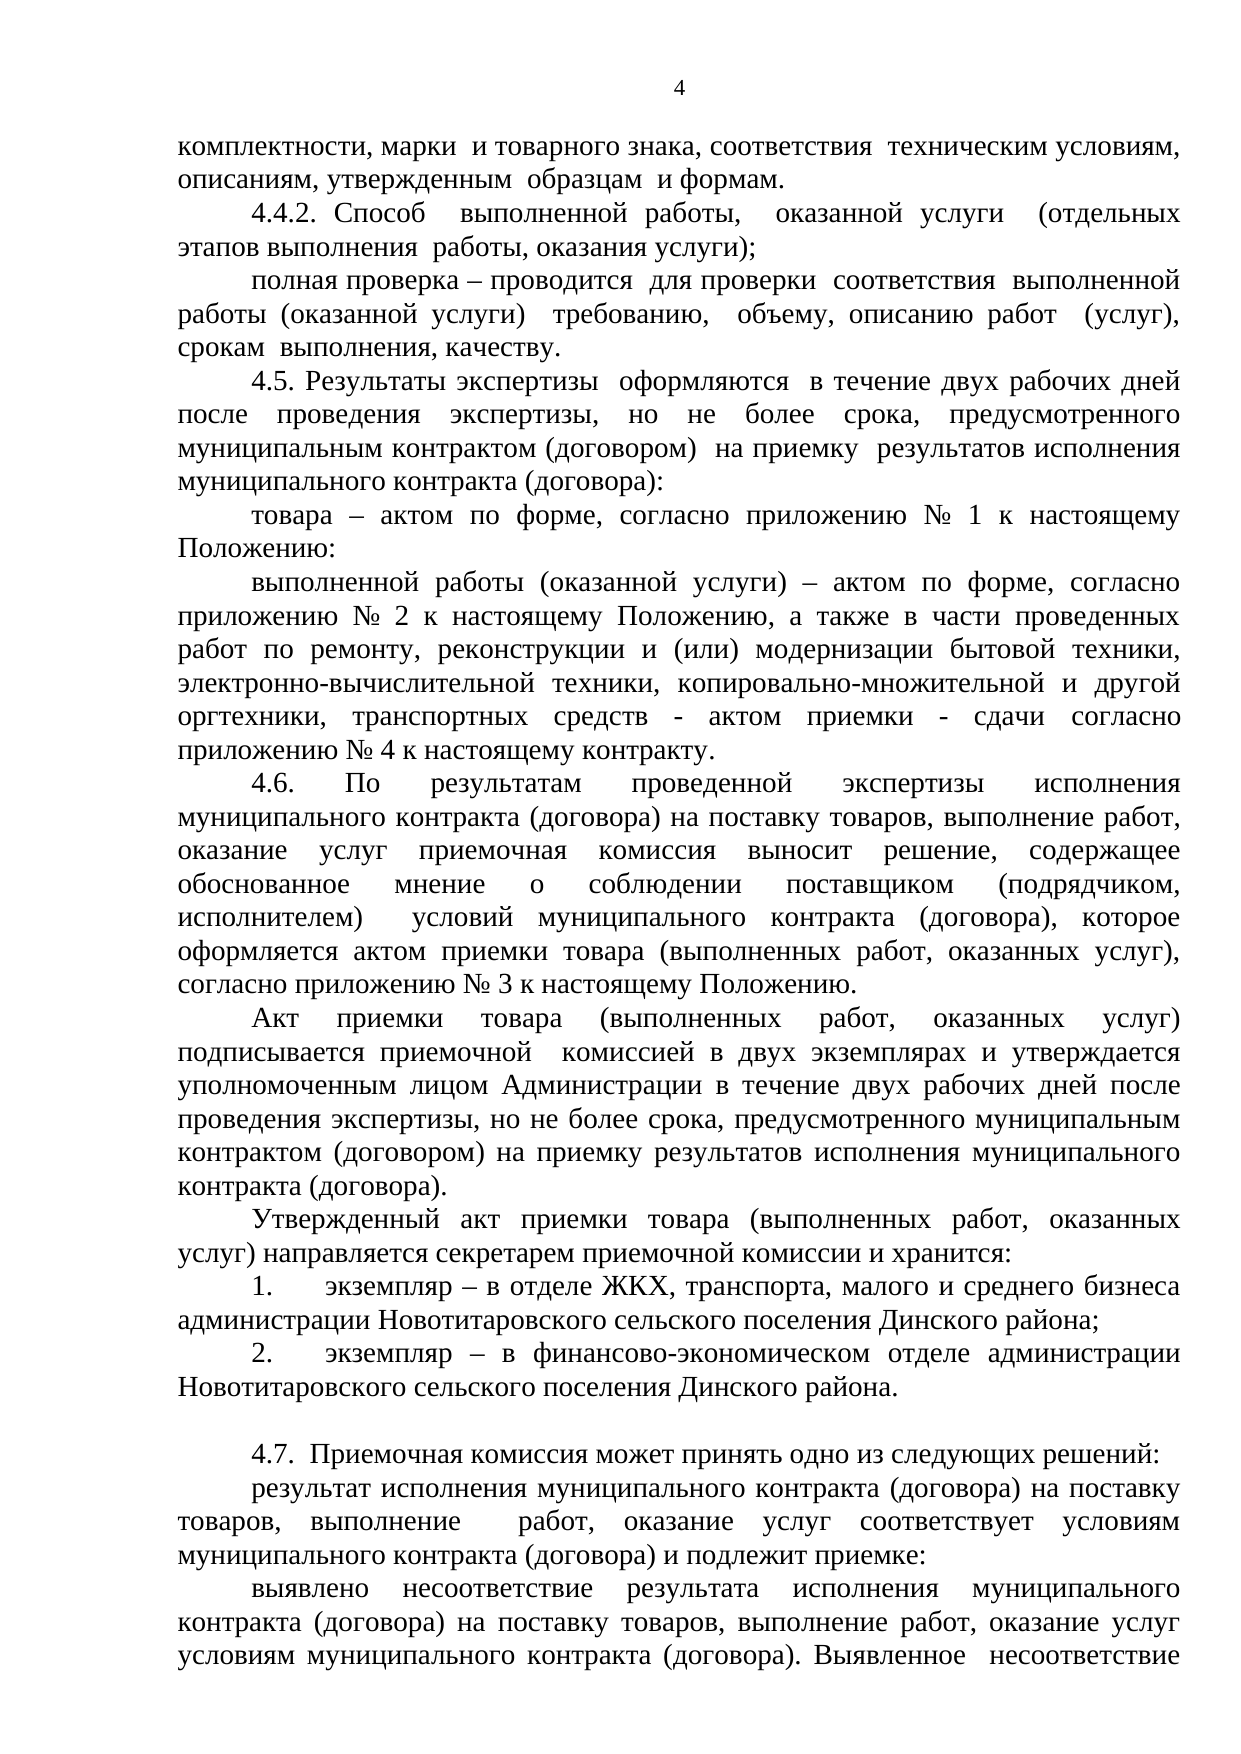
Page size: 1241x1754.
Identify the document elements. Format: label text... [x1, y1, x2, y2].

text 4.5. Результаты экспертизы оформляются в течение двух рабочих дней после проведения экспертизы, но не более срока, предусмотренного муниципальным контрактом (договором) на приемку результатов исполнения муниципального контракта (договора): [177, 363, 1181, 497]
text товара – актом по форме, согласно приложению № 1 к настоящему Положению: [177, 497, 1181, 564]
text полная проверка – проводится для проверки соответствия выполненной работы (оказанной услуги) требованию, объему, описанию работ (услуг), срокам выполнения, качеству. [177, 262, 1181, 363]
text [177, 1570, 1181, 1671]
list экземпляр – в финансово-экономическом отделе администрации Новотитаровского сельского поселения Динского района. [177, 1336, 1181, 1403]
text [177, 128, 1181, 195]
text 4.6. По результатам проведенной экспертизы исполнения муниципального контракта (договора) на поставку товаров, выполнение работ, оказание услуг приемочная комиссия выносит решение, содержащее обоснованное мнение о соблюдении поставщиком (подрядчиком, исполнителем) условий муниципального контракта (договора), которое оформляется актом приемки товара (выполненных работ, оказанных услуг), согласно приложению № 3 к настоящему Положению. [177, 765, 1181, 1000]
text 4.7. Приемочная комиссия может принять одно из следующих решений: [251, 1436, 1181, 1470]
list экземпляр – в отделе ЖКХ, транспорта, малого и среднего бизнеса администрации Новотитаровского сельского поселения Динского района; [177, 1268, 1181, 1336]
text Утвержденный акт приемки товара (выполненных работ, оказанных услуг) направляется секретарем приемочной комиссии и хранится: [177, 1201, 1181, 1268]
text 4.4.2. Способ выполненной работы, оказанной услуги (отдельных этапов выполнения работы, оказания услуги); [177, 195, 1181, 262]
text выполненной работы (оказанной услуги) – актом по форме, согласно приложению № 2 к настоящему Положению, а также в части проведенных работ по ремонту, реконструкции и (или) модернизации бытовой техники, электронно-вычислительной техники, копировально-множительной и другой оргтехники, транспортных средств - актом приемки - сдачи согласно приложению № 4 к настоящему контракту. [177, 564, 1181, 765]
text результат исполнения муниципального контракта (договора) на поставку товаров, выполнение работ, оказание услуг соответствует условиям муниципального контракта (договора) и подлежит приемке: [177, 1470, 1181, 1570]
text Акт приемки товара (выполненных работ, оказанных услуг) подписывается приемочной комиссией в двух экземплярах и утверждается уполномоченным лицом Администрации в течение двух рабочих дней после проведения экспертизы, но не более срока, предусмотренного муниципальным контрактом (договором) на приемку результатов исполнения муниципального контракта (договора). [177, 1000, 1181, 1201]
